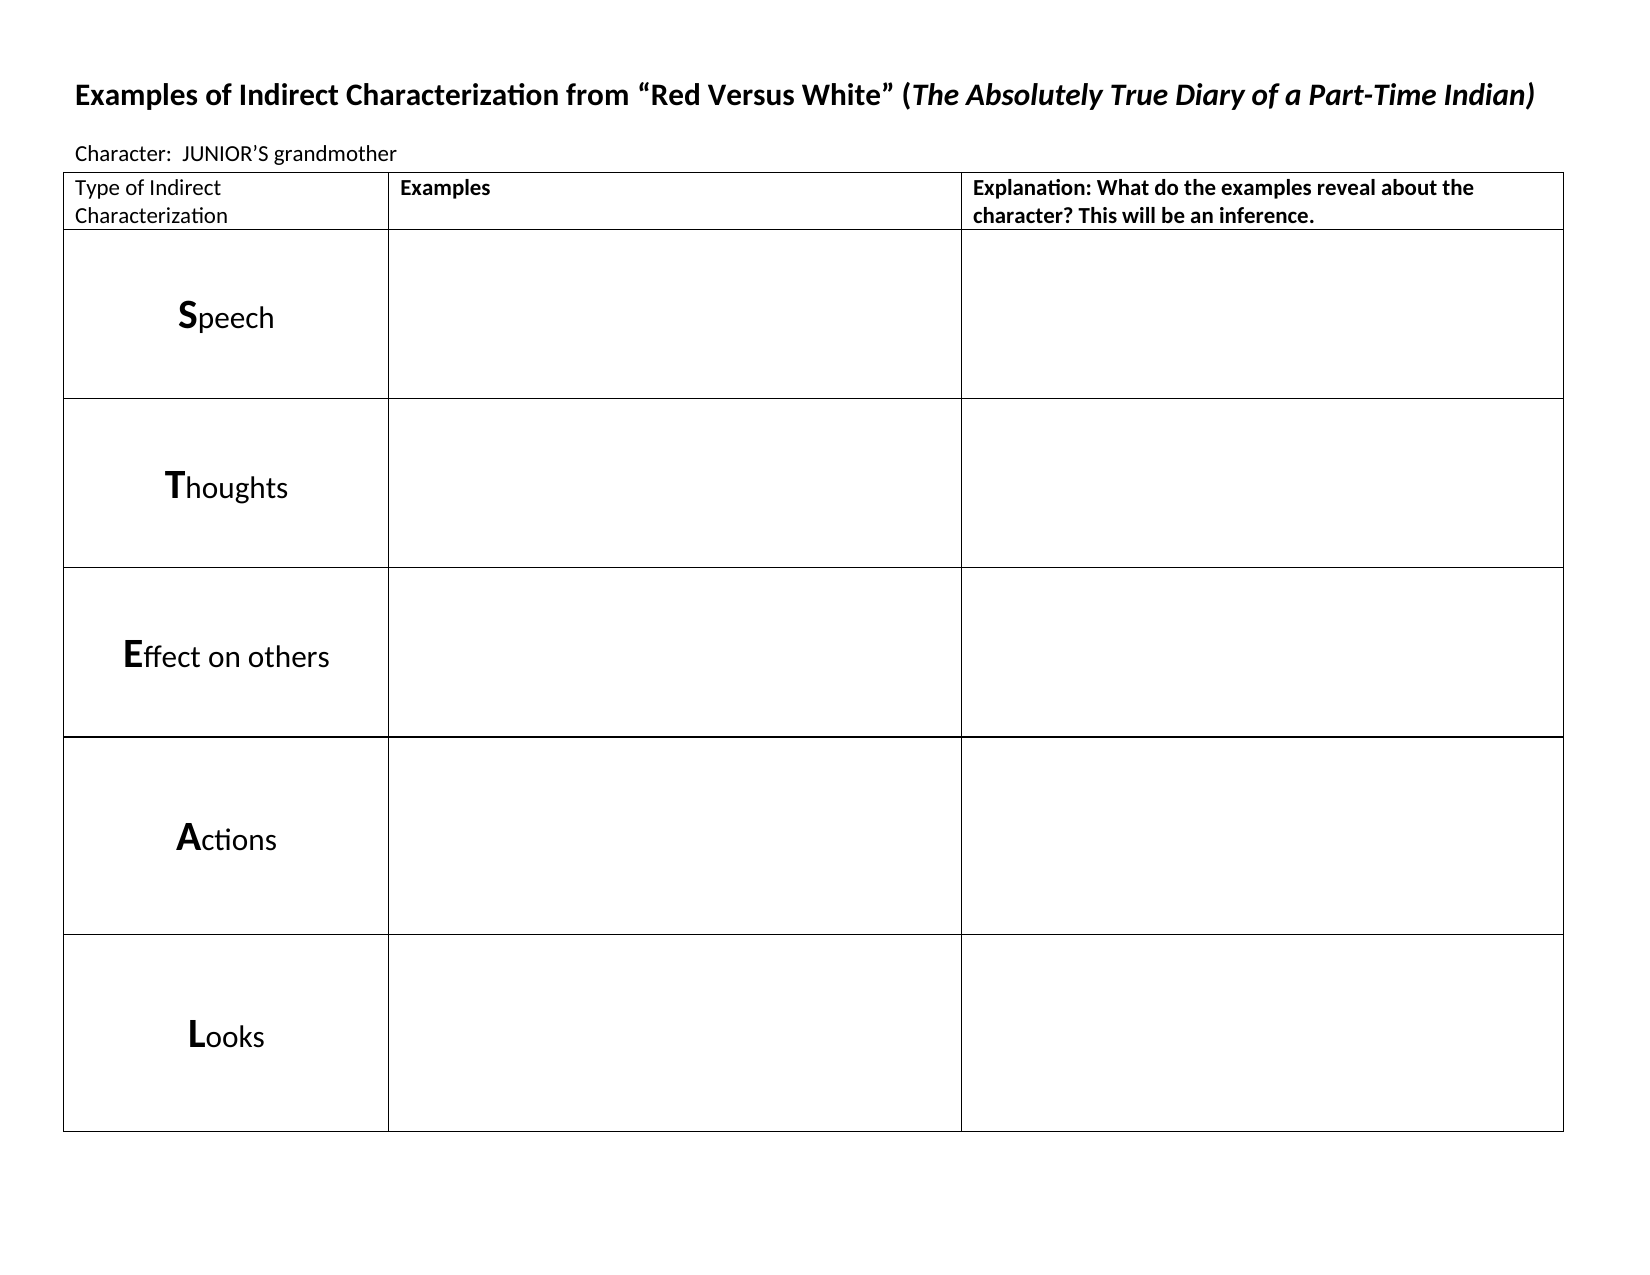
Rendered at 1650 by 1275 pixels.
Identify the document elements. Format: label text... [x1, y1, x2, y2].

table_cell [389, 399, 961, 567]
table_cell [389, 738, 961, 933]
table_cell [962, 399, 1563, 567]
table_cell Speech [64, 230, 388, 398]
table_cell [962, 230, 1563, 398]
table_cell [962, 738, 1563, 933]
table_cell [962, 935, 1563, 1131]
table_header Explanation: What do the examples reveal about the character? This will be an inference. [962, 173, 1563, 229]
table_cell Thoughts [64, 399, 388, 567]
table_cell Looks [64, 935, 388, 1131]
table_cell [389, 230, 961, 398]
text Character: JUNIOR’S grandmother [75, 139, 1575, 168]
table_cell [389, 935, 961, 1131]
table_header Examples [389, 173, 961, 229]
table_cell [962, 568, 1563, 736]
table_header Type of Indirect Characterization [64, 173, 388, 229]
table_cell Actions [64, 738, 388, 933]
text Examples of Indirect Characterization from “Red Versus White” (The Absolutely True Diary of a Part-Time Indian) [75, 75, 1575, 113]
table_cell Effect on others [64, 568, 388, 736]
table_cell [389, 568, 961, 736]
